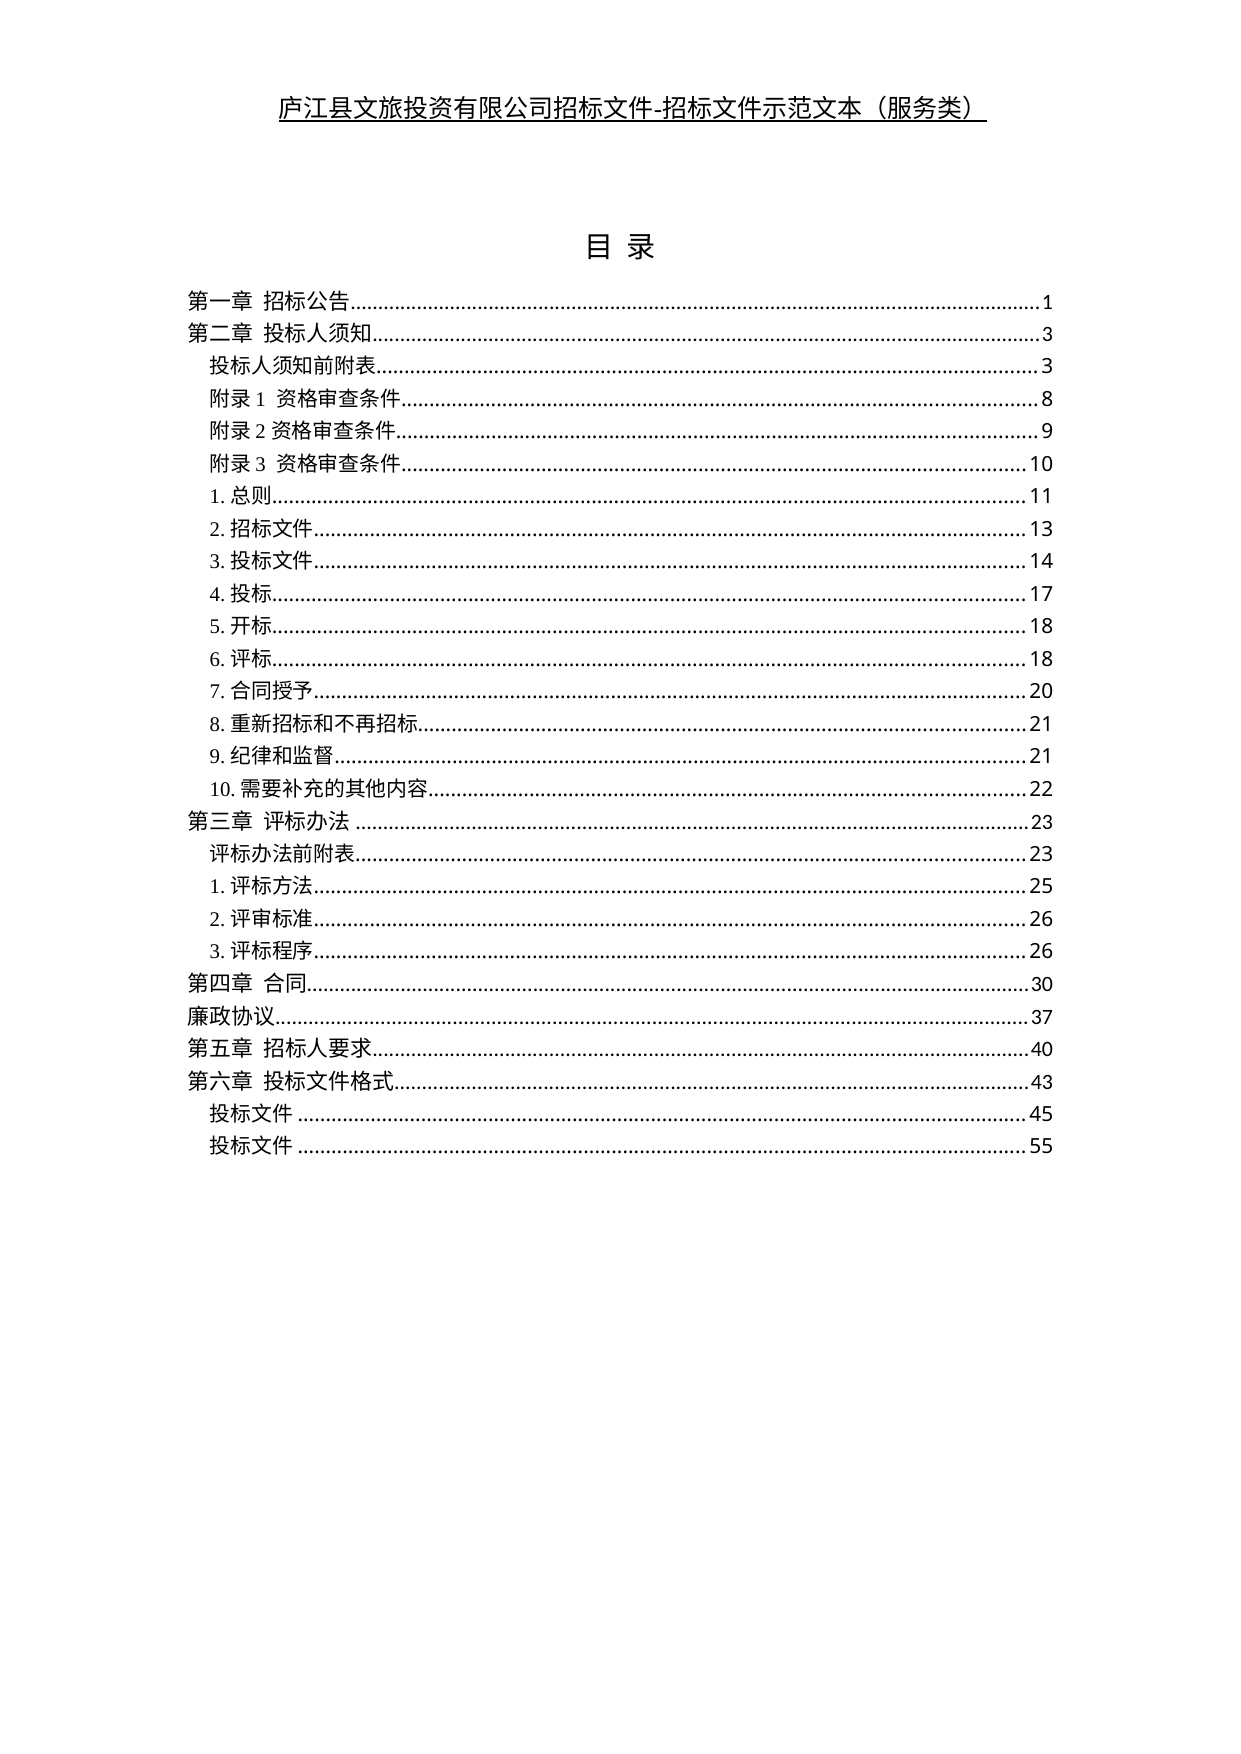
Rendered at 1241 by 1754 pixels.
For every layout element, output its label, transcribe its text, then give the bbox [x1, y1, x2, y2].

text 附录1 资格审查条件 8 [209, 381, 1053, 413]
text 10. 需要补充的其他内容 22 [209, 771, 1053, 803]
text 廉政协议 37 [187, 998, 1053, 1031]
text 6. 评标 18 [209, 641, 1053, 673]
text 1. 评标方法 25 [209, 868, 1053, 901]
text 4. 投标 17 [209, 576, 1053, 608]
text 8. 重新招标和不再招标 21 [209, 706, 1053, 738]
text 第六章 投标文件格式 43 [187, 1063, 1053, 1096]
text 1. 总则 11 [209, 478, 1053, 511]
text 第二章 投标人须知 3 [187, 316, 1053, 348]
text 第五章 招标人要求 40 [187, 1031, 1053, 1063]
text 投标人须知前附表 3 [209, 348, 1053, 381]
text 第一章 招标公告 1 [187, 283, 1053, 316]
text 投标文件 55 [209, 1128, 1053, 1161]
text 附录3 资格审查条件 10 [209, 446, 1053, 478]
text 第三章 评标办法 23 [187, 803, 1053, 836]
text 附录2 资格审查条件 9 [209, 413, 1053, 446]
text 2. 评审标准 26 [209, 901, 1053, 933]
text 2. 招标文件 13 [209, 511, 1053, 543]
text 第四章 合同 30 [187, 966, 1053, 998]
text 9. 纪律和监督 21 [209, 738, 1053, 771]
text 7. 合同授予 20 [209, 673, 1053, 706]
text 目 录 [187, 212, 1053, 277]
text 5. 开标 18 [209, 608, 1053, 641]
text 投标文件 45 [209, 1096, 1053, 1128]
text 3. 评标程序 26 [209, 933, 1053, 966]
text 3. 投标文件 14 [209, 543, 1053, 576]
text 评标办法前附表 23 [209, 836, 1053, 868]
